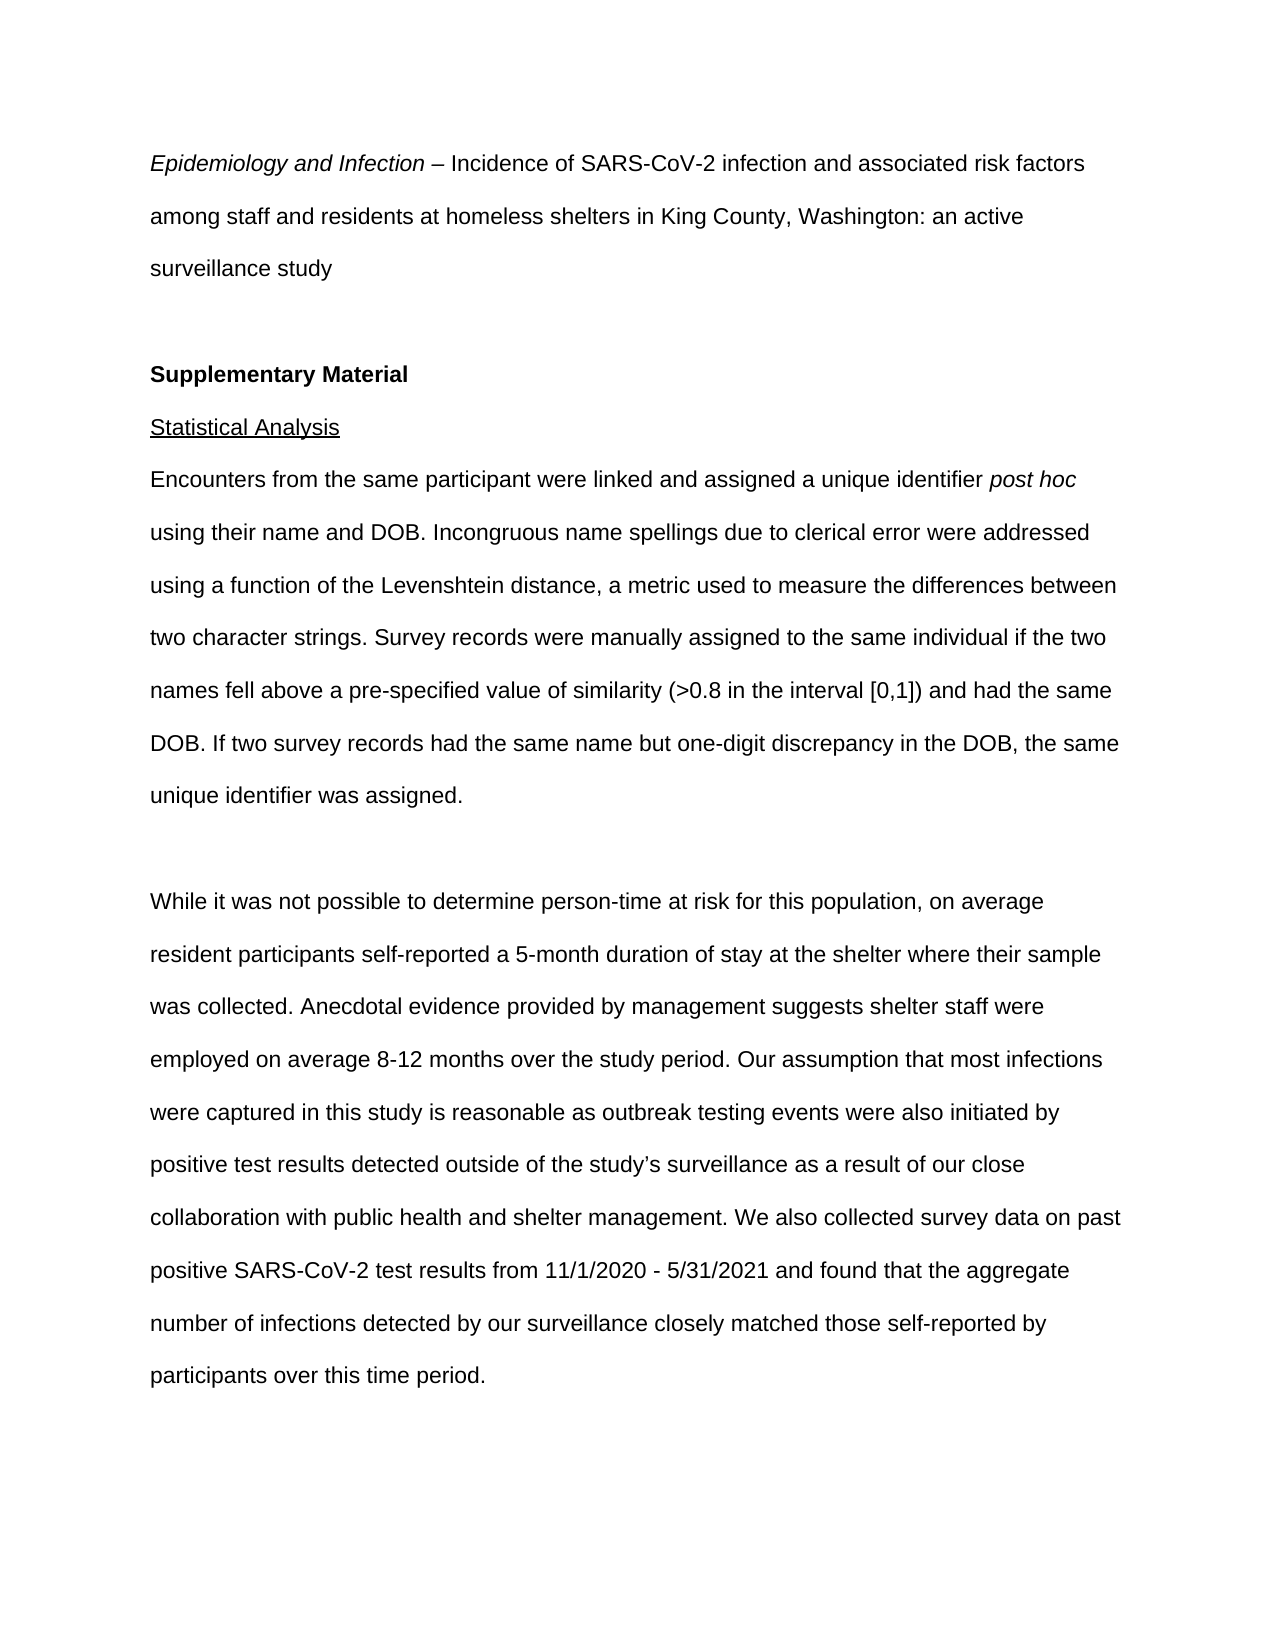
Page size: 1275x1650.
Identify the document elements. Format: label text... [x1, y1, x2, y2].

text Encounters from the same participant were linked and assigned a unique identifier post hoc using their name and DOB. Incongruous name spellings due to clerical error were addressed using a function of the Levenshtein distance, a metric used to measure the differences between two character strings. Survey records were manually assigned to the same individual if the two names fell above a pre-specified value of similarity (>0.8 in the interval [0,1]) and had the same DOB. If two survey records had the same name but one-digit discrepancy in the DOB, the same unique identifier was assigned. [150, 466, 1125, 809]
text Epidemiology and Infection – Incidence of SARS-CoV-2 infection and associated risk factors among staff and residents at homeless shelters in King County, Washington: an active surveillance study [150, 150, 1125, 282]
text Supplementary Material [150, 361, 1125, 387]
text Statistical Analysis [150, 413, 1125, 440]
text While it was not possible to determine person-time at risk for this population, on average resident participants self-reported a 5-month duration of stay at the shelter where their sample was collected. Anecdotal evidence provided by management suggests shelter staff were employed on average 8-12 months over the study period. Our assumption that most infections were captured in this study is reasonable as outbreak testing events were also initiated by positive test results detected outside of the study’s surveillance as a result of our close collaboration with public health and shelter management. We also collected survey data on past positive SARS-CoV-2 test results from 11/1/2020 - 5/31/2021 and found that the aggregate number of infections detected by our surveillance closely matched those self-reported by participants over this time period. [150, 888, 1125, 1389]
